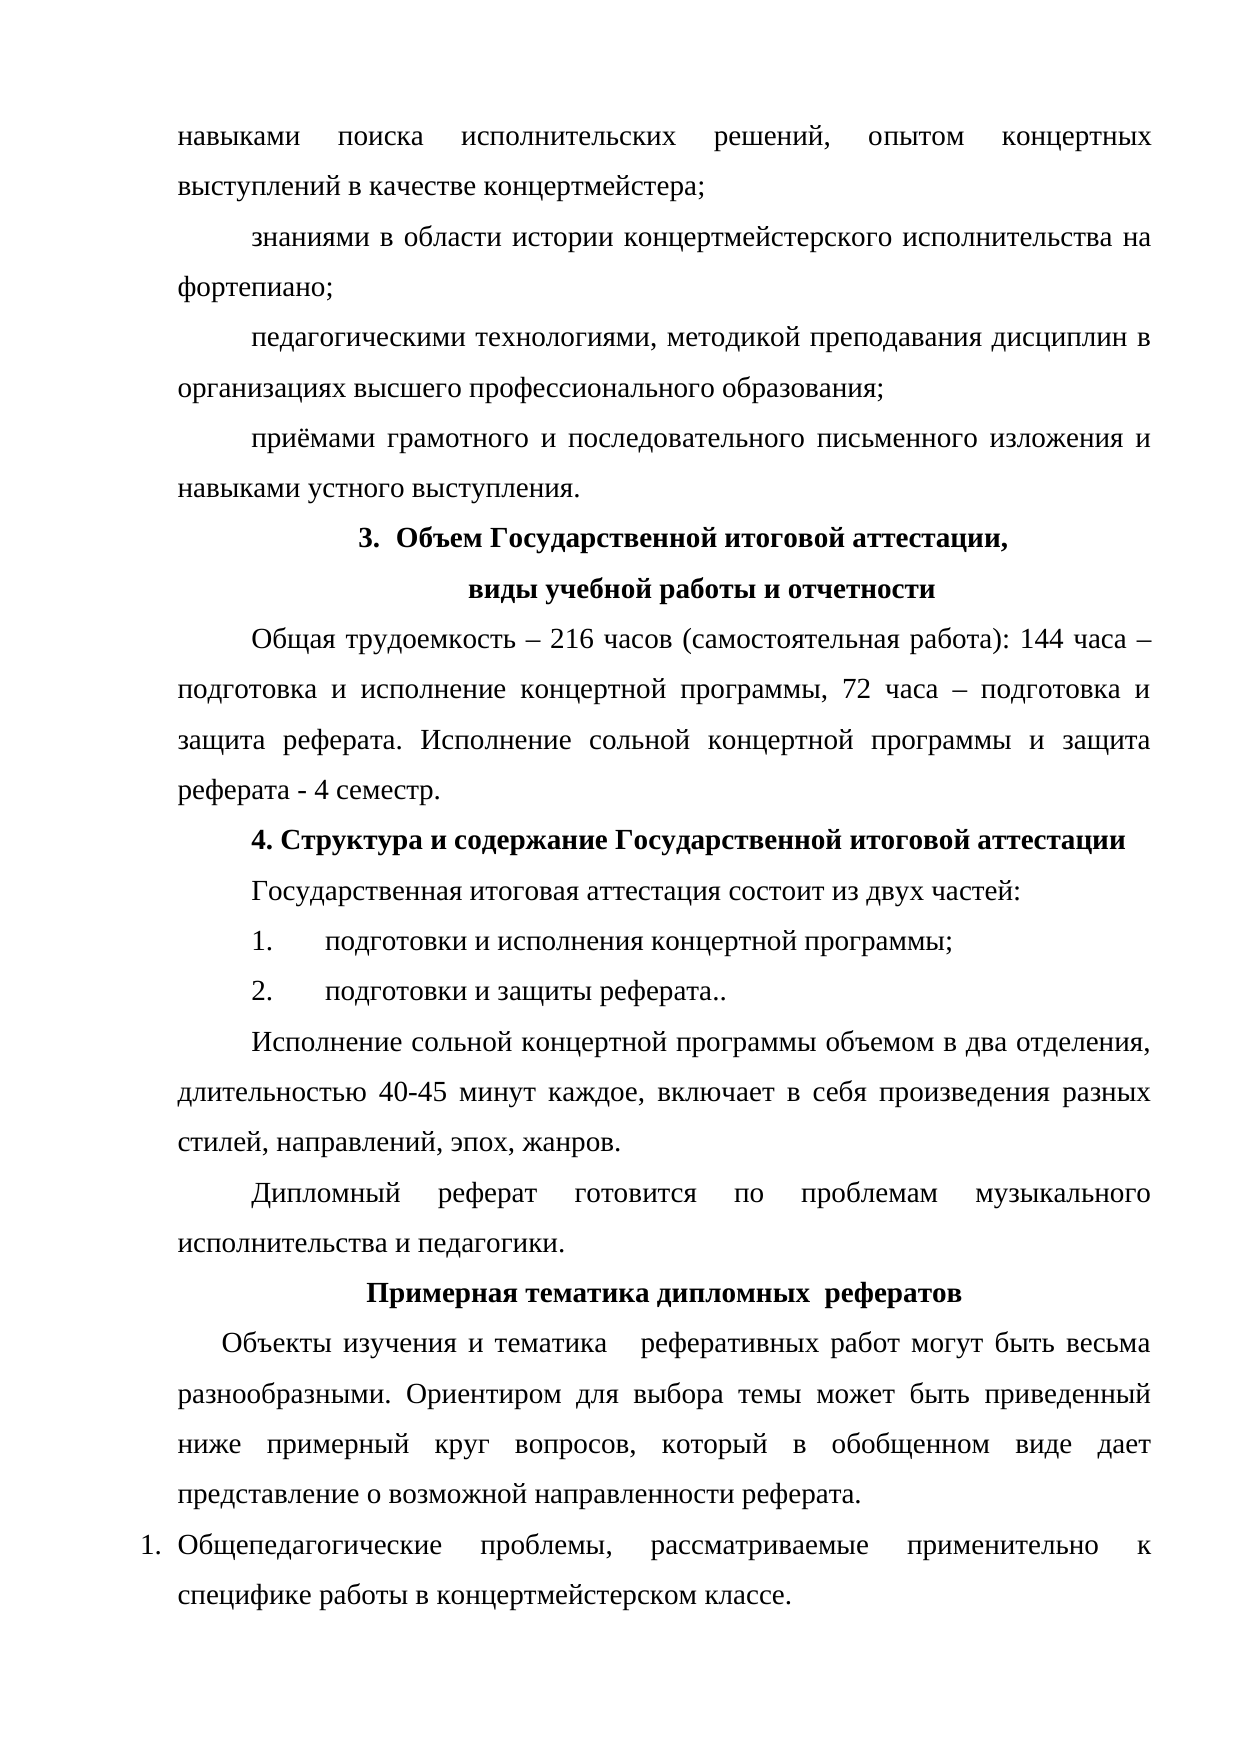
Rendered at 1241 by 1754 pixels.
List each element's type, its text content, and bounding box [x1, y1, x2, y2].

list Объем Государственной итоговой аттестации, [215, 521, 1152, 554]
text виды учебной работы и отчетности [252, 571, 1152, 604]
text знаниями в области истории концертмейстерского исполнительства на фортепиано; [177, 219, 1152, 303]
list подготовки и защиты реферата.. [177, 973, 1152, 1007]
text приёмами грамотного и последовательного письменного изложения и навыками устного выступления. [177, 420, 1152, 504]
text Общая трудоемкость – 216 часов (самостоятельная работа): 144 часа – подготовка и исполнение концертной программы, 72 часа – подготовка и защита реферата. Исполнение сольной концертной программы и защита реферата - 4 семестр. [177, 621, 1152, 806]
list подготовки и исполнения концертной программы; [177, 923, 1152, 957]
text Государственная итоговая аттестация состоит из двух частей: [177, 873, 1152, 906]
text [177, 118, 1152, 202]
text Примерная тематика дипломных рефератов [177, 1275, 1152, 1309]
text педагогическими технологиями, методикой преподавания дисциплин в организациях высшего профессионального образования; [177, 319, 1152, 403]
text Объекты изучения и тематика реферативных работ могут быть весьма разнообразными. Ориентиром для выбора темы может быть приведенный ниже примерный круг вопросов, который в обобщенном виде дает представление о возможной направленности реферата. [177, 1326, 1152, 1510]
list Общепедагогические проблемы, рассматриваемые применительно к специфике работы в концертмейстерском классе. [140, 1527, 1152, 1611]
text Дипломный реферат готовится по проблемам музыкального исполнительства и педагогики. [177, 1175, 1152, 1258]
text 4. Структура и содержание Государственной итоговой аттестации [177, 822, 1152, 856]
text Исполнение сольной концертной программы объемом в два отделения, длительностью 40-45 минут каждое, включает в себя произведения разных стилей, направлений, эпох, жанров. [177, 1024, 1152, 1158]
